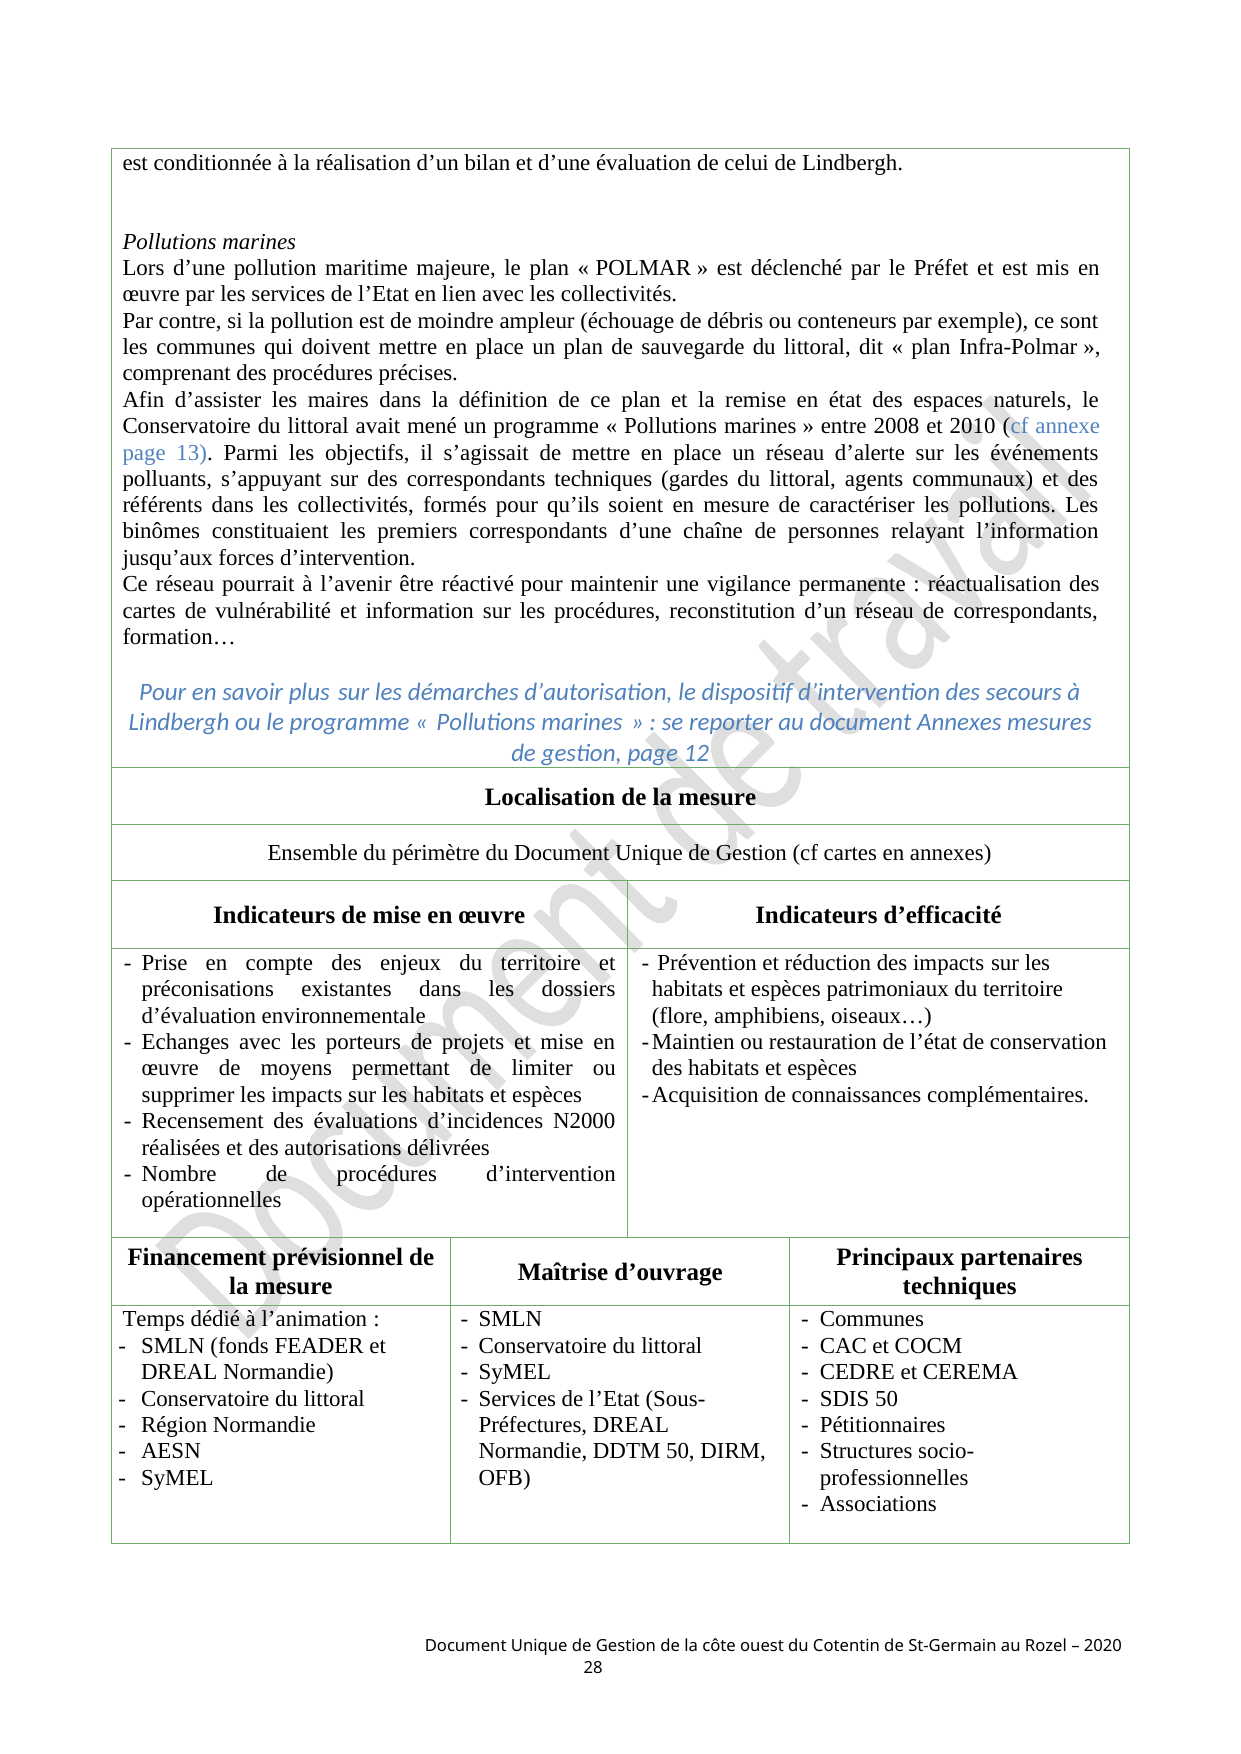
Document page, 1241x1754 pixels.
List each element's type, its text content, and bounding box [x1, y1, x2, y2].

table_cell Localisation de la mesure [112, 768, 1129, 824]
table_cell Financement prévisionnel de la mesure [112, 1238, 450, 1304]
table_cell Maîtrise d’ouvrage [451, 1238, 789, 1304]
table_cell Indicateurs de mise en œuvre [112, 881, 627, 948]
table_cell Ensemble du périmètre du Document Unique de Gestion (cf cartes en annexes) [112, 825, 1129, 880]
table_cell Prévention et réduction des impacts sur les habitats et espèces patrimoniaux du territoire (flore, amphibiens, oiseaux…) Maintien ou restauration de l’état de conservation des habitats et espèces Acquisition de connaissances complémentaires. [628, 949, 1129, 1237]
table_cell Principaux partenaires techniques [790, 1238, 1129, 1304]
table_cell Temps dédié à l’animation : SMLN (fonds FEADER et DREAL Normandie) Conservatoire du littoral Région Normandie AESN SyMEL [112, 1306, 450, 1543]
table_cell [112, 149, 1129, 767]
table_cell Prise en compte des enjeux du territoire et préconisations existantes dans les dossiers d’évaluation environnementale Echanges avec les porteurs de projets et mise en œuvre de moyens permettant de limiter ou supprimer les impacts sur les habitats et espèces Recensement des évaluations d’incidences N2000 réalisées et des autorisations délivrées Nombre de procédures d’intervention opérationnelles [112, 949, 627, 1237]
table_cell Communes CAC et COCM CEDRE et CEREMA SDIS 50 Pétitionnaires Structures socio-professionnelles Associations [790, 1306, 1129, 1543]
table_cell Indicateurs d’efficacité [628, 881, 1129, 948]
table_cell SMLN Conservatoire du littoral SyMEL Services de l’Etat (Sous-Préfectures, DREAL Normandie, DDTM 50, DIRM, OFB) [451, 1306, 789, 1543]
